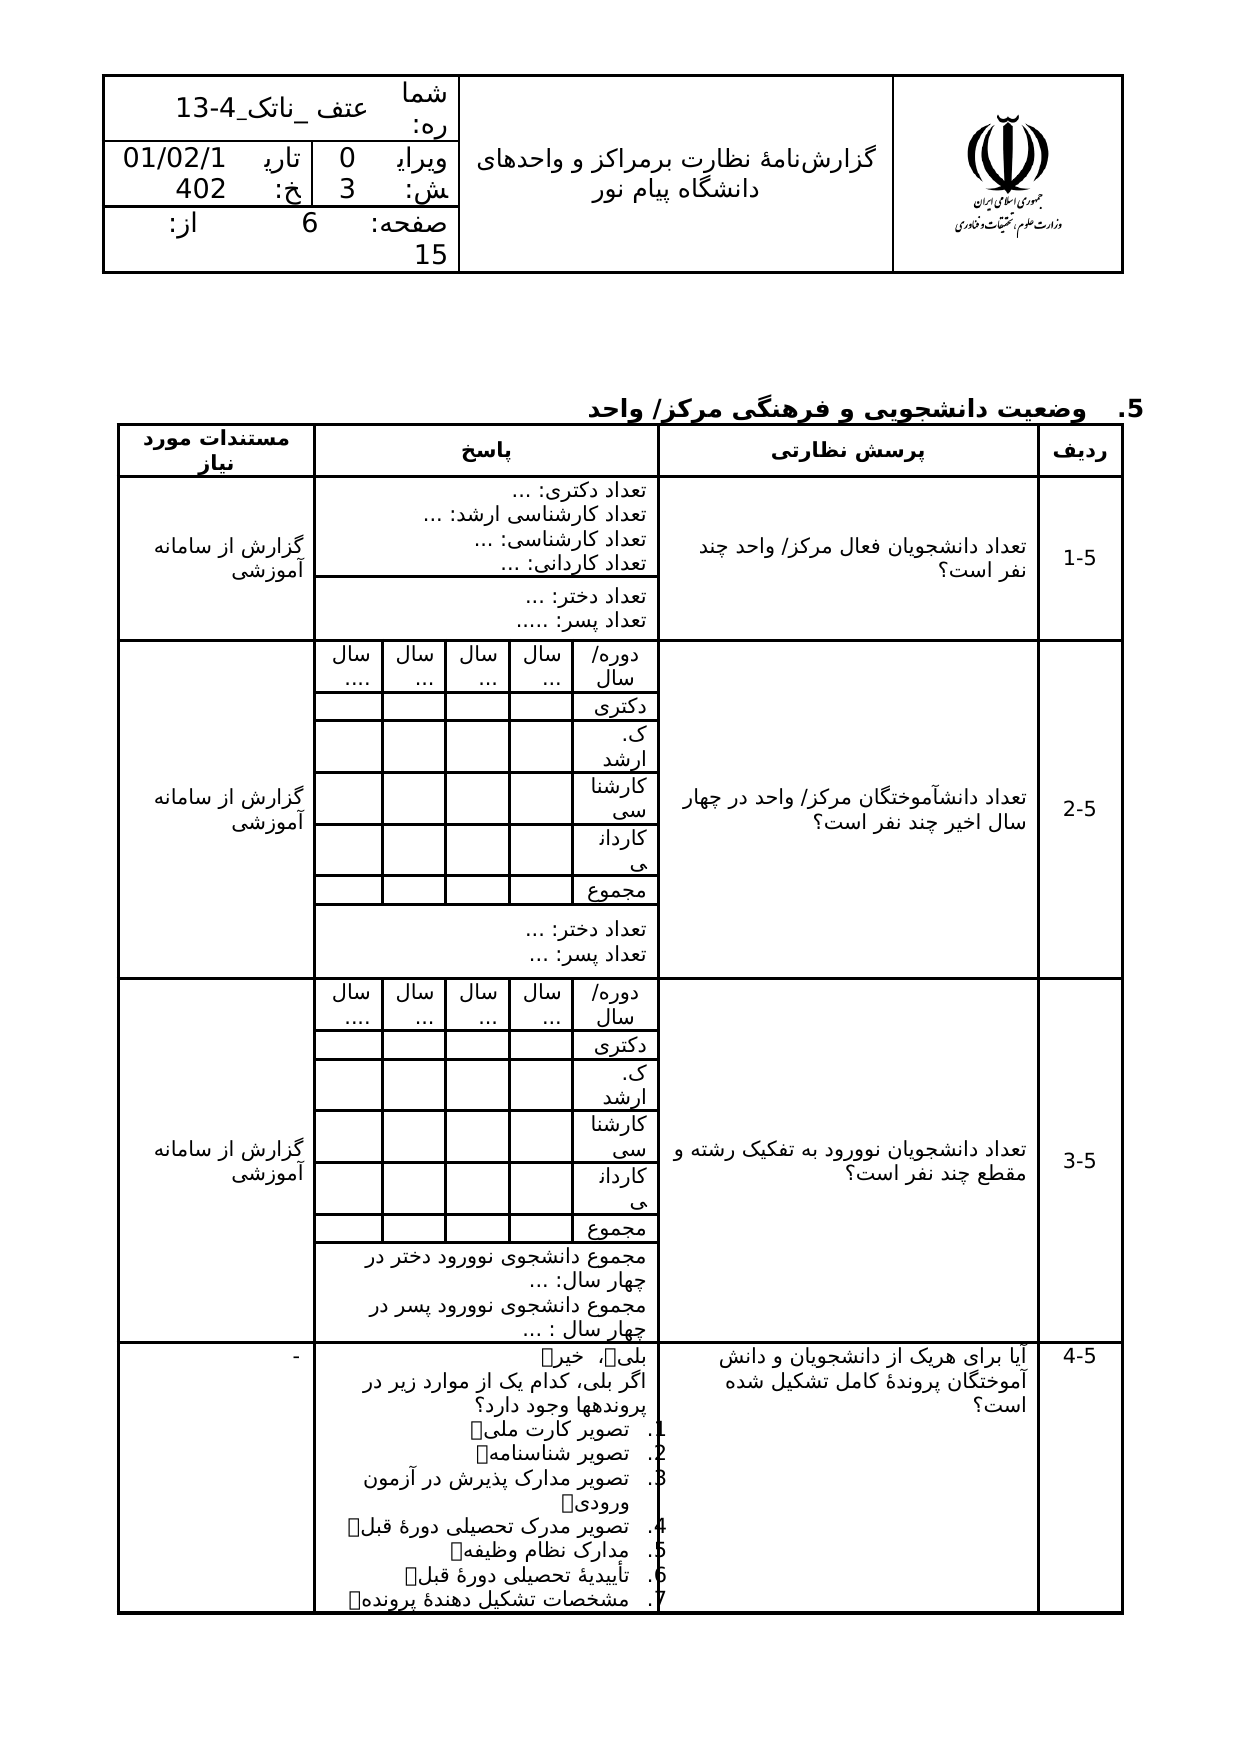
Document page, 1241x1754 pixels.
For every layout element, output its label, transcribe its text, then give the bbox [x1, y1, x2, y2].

table_cell [384, 694, 444, 719]
table_cell دوره/سال [574, 642, 657, 691]
table_cell [447, 1216, 508, 1241]
table_cell سال ... [511, 980, 571, 1029]
table_cell [447, 1032, 508, 1057]
table_cell [447, 722, 508, 771]
table_cell [384, 1216, 444, 1241]
table_cell تعداد دختر: ... تعداد پسر: ..... [316, 578, 657, 639]
table_cell [511, 1112, 571, 1161]
table_cell دوره/سال [574, 980, 657, 1029]
table_cell آیا برای هریک از دانشجویان و دانش آموختگان پروندۀ کامل تشکیل شده است؟ [660, 1344, 1037, 1611]
table_cell سال ... [447, 980, 508, 1029]
table_cell تعداد دانشآموختگان مرکز/ واحد در چهار سال اخیر چند نفر است؟ [660, 642, 1037, 977]
table_cell [511, 1061, 571, 1109]
table_cell کارشناسی [574, 774, 657, 822]
table_cell [447, 826, 508, 874]
table_cell [384, 1032, 444, 1057]
table_cell سال .... [316, 642, 381, 691]
table_cell 3-5 [1040, 980, 1121, 1341]
table_cell کارشناسی [574, 1112, 657, 1161]
table_cell سال ... [447, 642, 508, 691]
table_cell [384, 1164, 444, 1212]
table_cell کاردانی [574, 826, 657, 874]
table_cell ک. ارشد [574, 722, 657, 771]
table_cell [511, 1032, 571, 1057]
table_cell سال .... [316, 980, 381, 1029]
table_cell [316, 877, 381, 903]
table_cell [511, 694, 571, 719]
table_cell دکتری [574, 1032, 657, 1057]
table_cell [316, 826, 381, 874]
table_cell [447, 1112, 508, 1161]
list وضعیت دانشجویی و فرهنگی مرکز/ واحد [118, 394, 1117, 423]
table_cell سال ... [384, 642, 444, 691]
table_cell گزارش از سامانه آموزشی [120, 478, 313, 639]
table_cell کاردانی [574, 1164, 657, 1212]
table_cell [511, 1164, 571, 1212]
table_cell [384, 1112, 444, 1161]
table_cell [316, 774, 381, 822]
picture [943, 109, 1072, 238]
table_cell دکتری [574, 694, 657, 719]
table_cell تعداد دختر: ... تعداد پسر: ... [316, 906, 657, 977]
table_cell تعداد دانشجویان نوورود به تفکیک رشته و مقطع چند نفر است؟ [660, 980, 1037, 1341]
table_cell [316, 1061, 381, 1109]
table_cell سال ... [511, 642, 571, 691]
table_cell [447, 694, 508, 719]
table_header پاسخ [316, 426, 657, 475]
table_cell 1-5 [1040, 478, 1121, 639]
table_cell [511, 774, 571, 822]
table_cell مجموع دانشجوی نوورود دختر در چهار سال: ... مجموع دانشجوی نوورود پسر در چهار سال : ... [316, 1244, 657, 1341]
table_header مستندات مورد نیاز [120, 426, 313, 475]
table_cell تعداد دکتری: ... تعداد کارشناسی ارشد: ... تعداد کارشناسی: ... تعداد کاردانی: ... [316, 478, 657, 575]
table_cell [384, 826, 444, 874]
table_header ردیف [1040, 426, 1121, 475]
table_cell [447, 1164, 508, 1212]
table_cell [384, 774, 444, 822]
table_cell [384, 722, 444, 771]
table_cell [511, 877, 571, 903]
table_cell - [120, 1344, 313, 1611]
table_cell [511, 722, 571, 771]
table_cell [447, 774, 508, 822]
table_cell [447, 1061, 508, 1109]
table_cell 4-5 [1040, 1344, 1121, 1611]
table_cell تعداد دانشجویان فعال مرکز/ واحد چند نفر است؟ [660, 478, 1037, 639]
table_header پرسش نظارتی [660, 426, 1037, 475]
table_cell [316, 1112, 381, 1161]
table_cell گزارش از سامانه آموزشی [120, 642, 313, 977]
table_cell [316, 694, 381, 719]
table_cell [384, 1061, 444, 1109]
table_cell 2-5 [1040, 642, 1121, 977]
table_cell [511, 826, 571, 874]
table_cell مجموع [574, 1216, 657, 1241]
table_cell مجموع [574, 877, 657, 903]
table_cell [316, 722, 381, 771]
table_cell [447, 877, 508, 903]
table_cell گزارش از سامانه آموزشی [120, 980, 313, 1341]
table_cell [316, 1032, 381, 1057]
table_cell [511, 1216, 571, 1241]
table_cell سال ... [384, 980, 444, 1029]
table_cell ک. ارشد [574, 1061, 657, 1109]
table_cell [316, 1164, 381, 1212]
table_cell [316, 1216, 381, 1241]
table_cell [384, 877, 444, 903]
